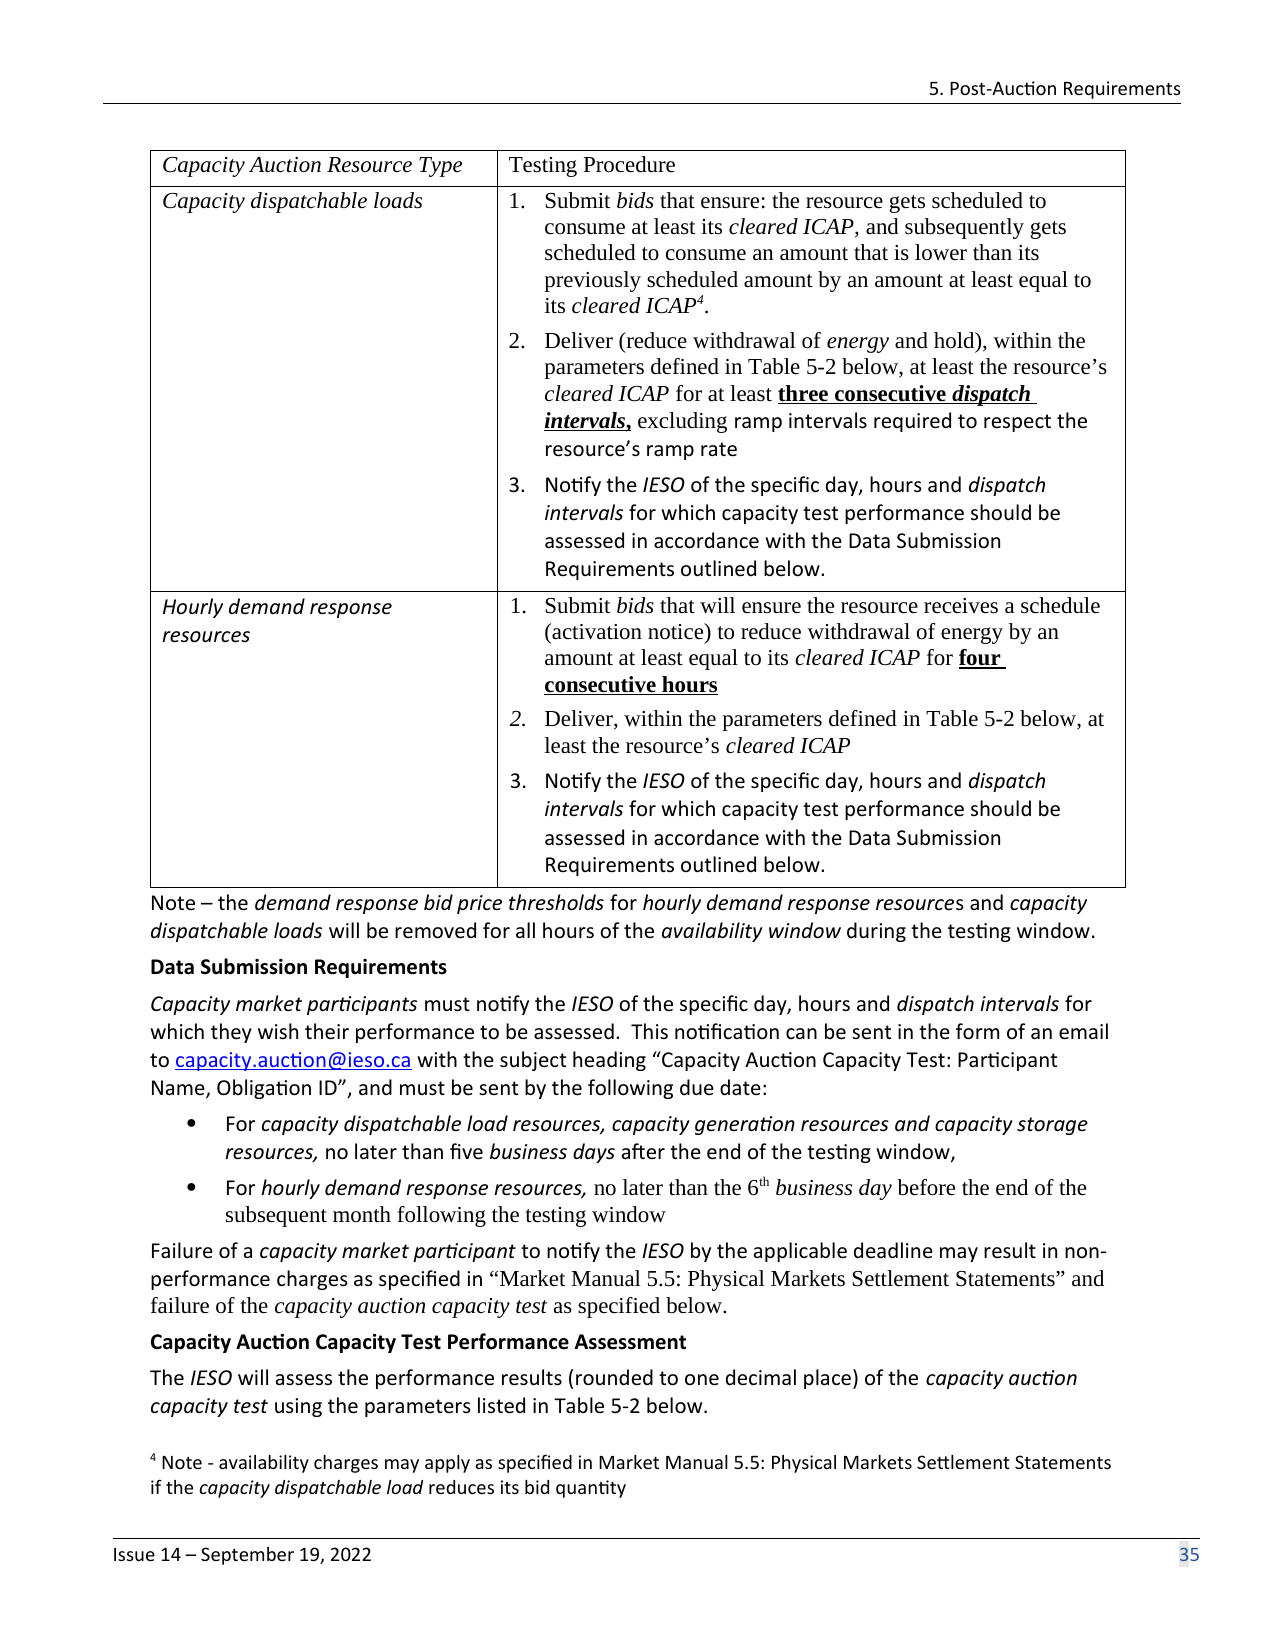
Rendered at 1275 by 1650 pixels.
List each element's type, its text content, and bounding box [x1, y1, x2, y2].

table_cell Submit bids that will ensure the resource receives a schedule (activation notice) to reduce withdrawal of energy by an amount at least equal to its cleared ICAP for four consecutive hours Deliver, within the parameters defined in Table 5-2 below, at least the resource’s cleared ICAP Notify the IESO of the specific day, hours and dispatch intervals for which capacity test performance should be assessed in accordance with the Data Submission Requirements outlined below. [498, 592, 1125, 887]
table_cell Submit bids that ensure: the resource gets scheduled to consume at least its cleared ICAP, and subsequently gets scheduled to consume an amount that is lower than its previously scheduled amount by an amount at least equal to its cleared ICAP. Deliver (reduce withdrawal of energy and hold), within the parameters defined in Table 5-2 below, at least the resource’s cleared ICAP for at least three consecutive dispatch intervals, excluding ramp intervals required to respect the resource’s ramp rate Notify the IESO of the specific day, hours and dispatch intervals for which capacity test performance should be assessed in accordance with the Data Submission Requirements outlined below. [498, 187, 1125, 591]
text Failure of a capacity market participant to notify the IESO by the applicable deadline may result in non-performance charges as specified in “Market Manual 5.5: Physical Markets Settlement Statements” and failure of the capacity auction capacity test as specified below. [150, 1236, 1125, 1319]
list For hourly demand response resources, no later than the 6th business day before the end of the subsequent month following the testing window [187, 1173, 1125, 1228]
table_header Capacity Auction Resource Type [151, 151, 497, 186]
text Capacity Auction Capacity Test Performance Assessment [150, 1327, 1125, 1355]
text Data Submission Requirements [150, 952, 1125, 980]
text The IESO will assess the performance results (rounded to one decimal place) of the capacity auction capacity test using the parameters listed in Table 5-2 below. [150, 1363, 1125, 1419]
table_cell Capacity dispatchable loads [151, 187, 497, 591]
table_cell Hourly demand response resources [151, 592, 497, 887]
list For capacity dispatchable load resources, capacity generation resources and capacity storage resources, no later than five business days after the end of the testing window, [187, 1109, 1125, 1165]
text Capacity market participants must notify the IESO of the specific day, hours and dispatch intervals for which they wish their performance to be assessed. This notification can be sent in the form of an email to capacity.auction@ieso.ca with the subject heading “Capacity Auction Capacity Test: Participant Name, Obligation ID”, and must be sent by the following due date: [150, 989, 1125, 1101]
text Note – the demand response bid price thresholds for hourly demand response resources and capacity dispatchable loads will be removed for all hours of the availability window during the testing window. [150, 888, 1125, 944]
table_header Testing Procedure [498, 151, 1125, 186]
